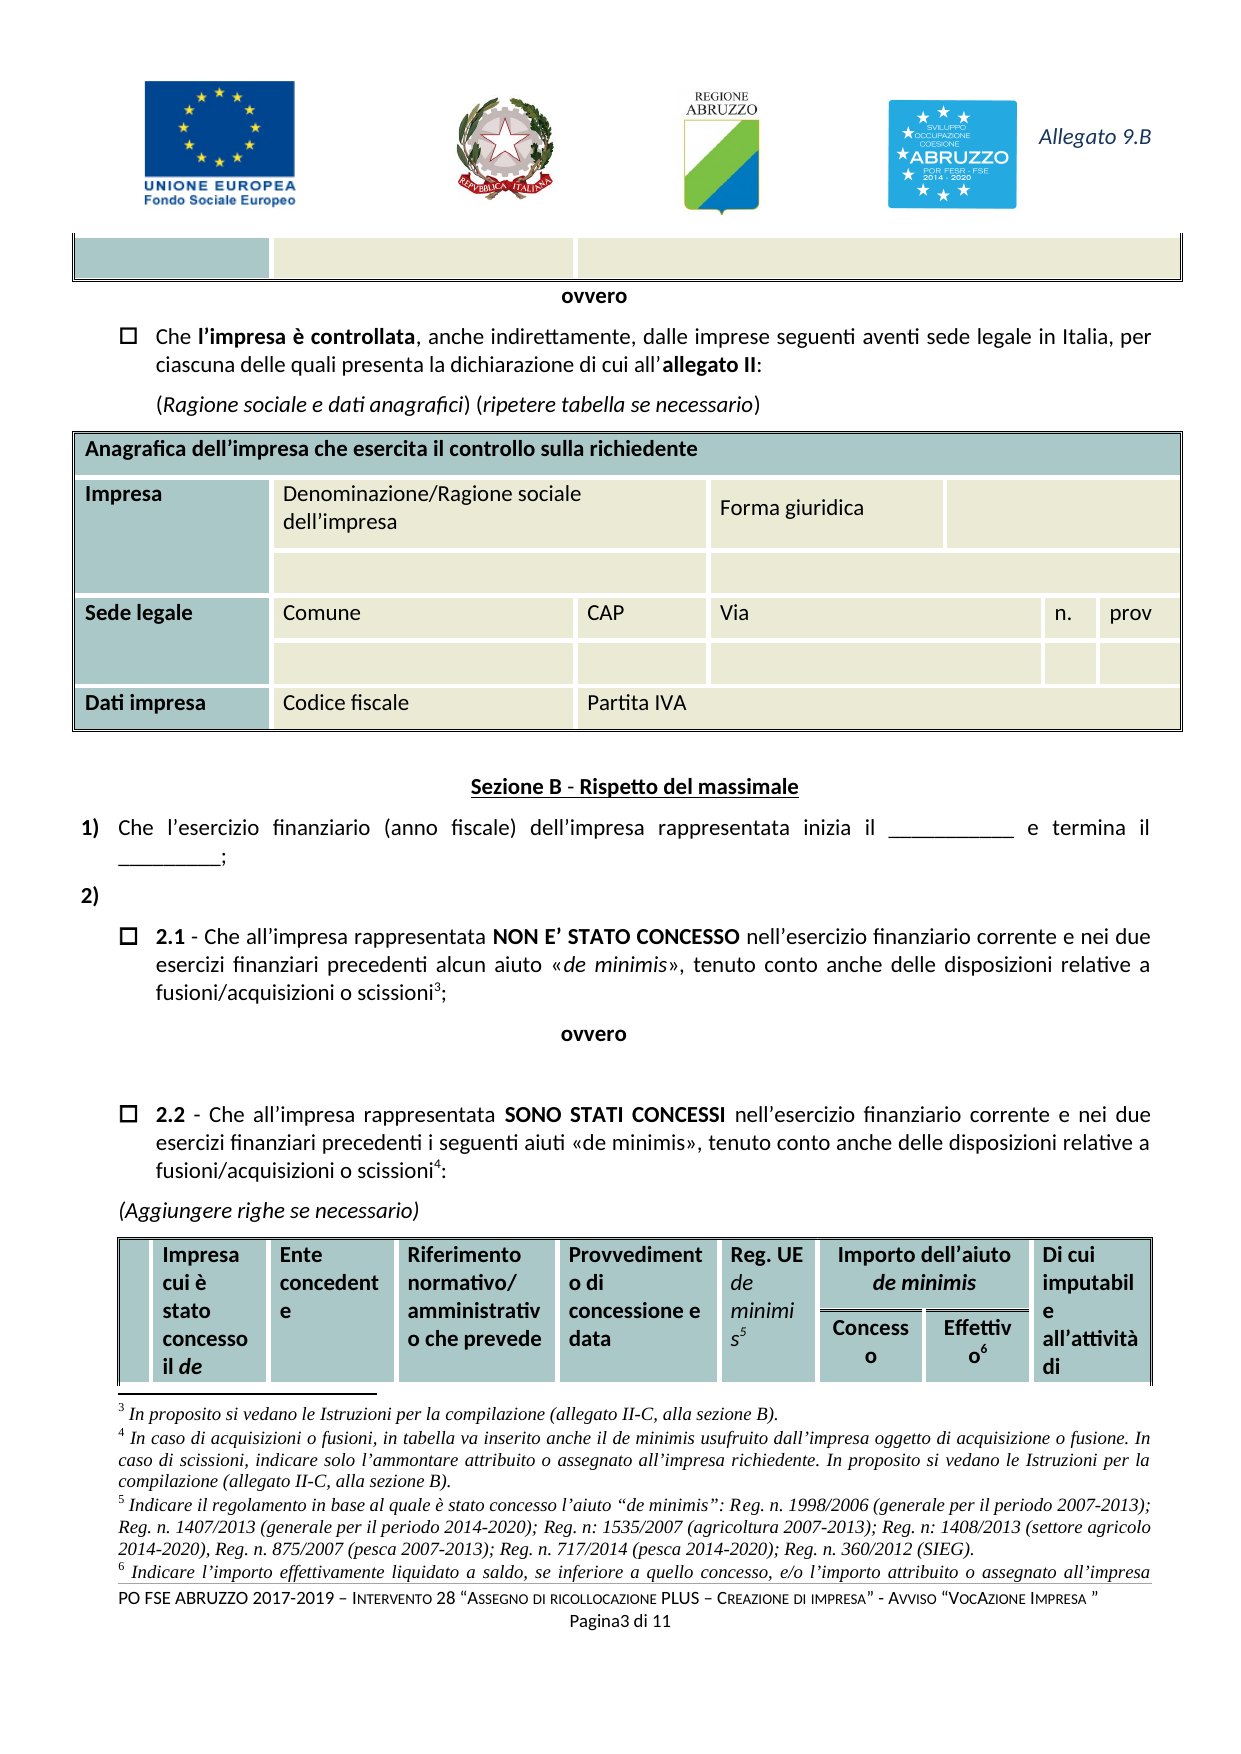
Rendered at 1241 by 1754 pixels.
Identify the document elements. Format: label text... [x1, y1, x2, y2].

table_header [120, 1240, 149, 1382]
table_cell Via [711, 598, 1041, 638]
text (Ragione sociale e dati anagrafici) (ripetere tabella se necessario) [156, 391, 1152, 419]
picture [454, 95, 556, 202]
table_cell n. [1045, 598, 1096, 638]
table_cell Concesso [820, 1312, 922, 1382]
table_cell [947, 480, 1180, 548]
list Che l’esercizio finanziario (anno fiscale) dell’impresa rappresentata inizia il ___________ e termina il _________; [81, 813, 1152, 869]
table_cell [1045, 643, 1096, 684]
table_cell Sede legale [75, 598, 269, 684]
table_cell prov [1100, 598, 1180, 638]
list Che l’impresa è controllata, anche indirettamente, dalle imprese seguenti aventi sede legale in Italia, per ciascuna delle quali presenta la dichiarazione di cui all’allegato II: [118, 322, 1152, 378]
table_cell Impresa [75, 480, 269, 593]
picture [126, 80, 315, 227]
table_cell Dati impresa [75, 688, 269, 729]
text ovvero [118, 282, 1152, 309]
table_header Reg. UE de minimis [722, 1240, 815, 1382]
table_header Riferimento normativo/ amministrativo che prevede l’agevolazione [399, 1240, 555, 1382]
table_cell [75, 238, 269, 278]
table_cell Effettivo [926, 1312, 1029, 1382]
table_cell Comune [274, 598, 573, 638]
table_header Provvedimento di concessione e data [560, 1240, 717, 1382]
table_cell [1100, 643, 1180, 684]
table_cell Codice fiscale [274, 688, 573, 729]
table_cell Forma giuridica [711, 480, 943, 548]
table_cell [578, 643, 706, 684]
text Sezione B - Rispetto del massimale [118, 772, 1152, 801]
table_header Importo dell’aiuto de minimis [820, 1240, 1029, 1308]
table_cell Partita IVA [578, 688, 1180, 729]
table_cell [274, 643, 573, 684]
table_header Anagrafica dell’impresa che esercita il controllo sulla richiedente [75, 434, 1180, 475]
table_cell [711, 553, 1180, 593]
table_cell [274, 553, 706, 593]
text (Aggiungere righe se necessario) [118, 1196, 1152, 1224]
table_header Impresa cui è stato concesso il de minimis [153, 1240, 266, 1382]
list 2.2 - Che all’impresa rappresentata SONO STATI CONCESSI nell’esercizio finanziario corrente e nei due esercizi finanziari precedenti i seguenti aiuti «de minimis», tenuto conto anche delle disposizioni relative a fusioni/acquisizioni o scissioni: [118, 1100, 1152, 1184]
table_cell CAP [578, 598, 706, 638]
text ovvero [561, 1019, 1152, 1047]
table_cell Denominazione/Ragione sociale dell’impresa [274, 480, 706, 548]
table_header Di cui imputabile all’attività di trasporto merci su strada per conto terzi [1034, 1240, 1150, 1382]
list 2.1 - Che all’impresa rappresentata NON E’ STATO CONCESSO nell’esercizio finanziario corrente e nei due esercizi finanziari precedenti alcun aiuto «de minimis», tenuto conto anche delle disposizioni relative a fusioni/acquisizioni o scissioni; [118, 922, 1152, 1006]
table_cell [711, 643, 1041, 684]
table_cell [274, 238, 573, 278]
table_cell [578, 238, 1180, 278]
picture [676, 88, 767, 215]
table_header Ente concedente [271, 1240, 394, 1382]
